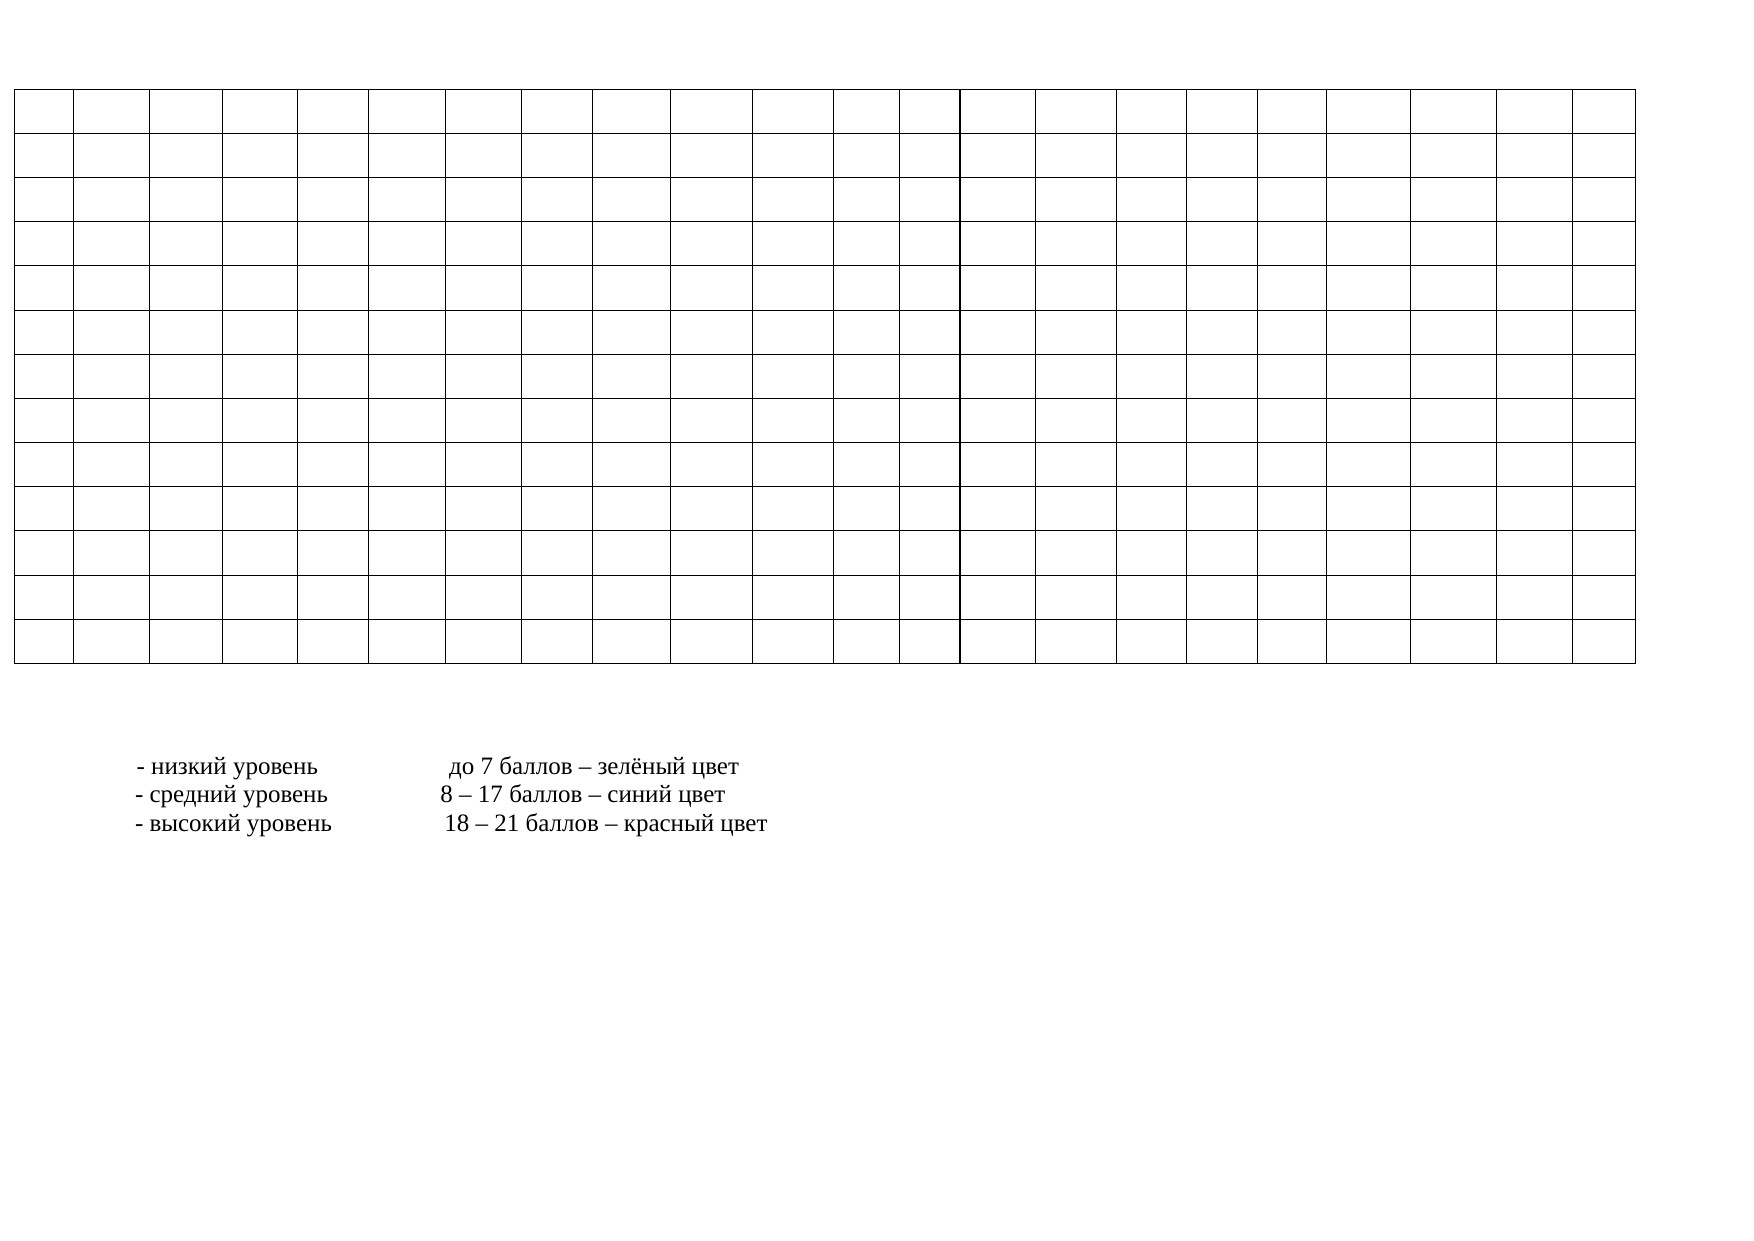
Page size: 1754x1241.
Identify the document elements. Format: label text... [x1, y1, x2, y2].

table_cell [522, 443, 592, 486]
table_cell [961, 134, 1035, 177]
table_cell [1036, 620, 1116, 663]
table_cell [1036, 531, 1116, 574]
table_cell [1497, 576, 1572, 619]
table_cell [369, 222, 445, 265]
table_cell [150, 266, 222, 309]
table_cell [1117, 355, 1186, 398]
table_cell [150, 620, 222, 663]
table_cell [1411, 134, 1496, 177]
table_cell [223, 178, 297, 221]
table_cell [593, 90, 670, 133]
table_cell [671, 487, 752, 530]
table_cell [671, 620, 752, 663]
table_cell [1411, 443, 1496, 486]
table_cell [834, 443, 899, 486]
table_cell [446, 266, 521, 309]
table_cell [446, 620, 521, 663]
table_cell [834, 90, 899, 133]
table_cell [900, 620, 959, 663]
table_cell [671, 443, 752, 486]
table_cell [753, 178, 833, 221]
table_cell [671, 90, 752, 133]
table_cell [1117, 311, 1186, 354]
table_cell [223, 311, 297, 354]
table_cell [446, 531, 521, 574]
table_cell [834, 620, 899, 663]
table_cell [74, 399, 149, 442]
table_cell [15, 222, 73, 265]
table_cell [834, 355, 899, 398]
table_cell [961, 399, 1035, 442]
table_cell [298, 531, 368, 574]
table_cell [1258, 90, 1326, 133]
table_cell [223, 134, 297, 177]
table_cell [961, 266, 1035, 309]
table_cell [1258, 134, 1326, 177]
table_cell [150, 443, 222, 486]
table_cell [1117, 576, 1186, 619]
table_cell [961, 487, 1035, 530]
table_cell [298, 178, 368, 221]
table_cell [1573, 311, 1635, 354]
table_cell [900, 487, 959, 530]
table_cell [298, 311, 368, 354]
table_cell [1117, 620, 1186, 663]
table_cell [961, 178, 1035, 221]
table_cell [298, 576, 368, 619]
table_cell [1411, 620, 1496, 663]
table_cell [15, 487, 73, 530]
table_cell [369, 443, 445, 486]
table_cell [446, 443, 521, 486]
table_cell [150, 311, 222, 354]
table_cell [961, 90, 1035, 133]
table_cell [753, 266, 833, 309]
table_cell [150, 399, 222, 442]
table_cell [369, 134, 445, 177]
table_cell [1411, 531, 1496, 574]
table_cell [1573, 222, 1635, 265]
table_cell [522, 399, 592, 442]
table_cell [1187, 222, 1257, 265]
table_cell [1497, 311, 1572, 354]
table_cell [369, 355, 445, 398]
table_cell [1497, 355, 1572, 398]
table_cell [74, 90, 149, 133]
table_cell [369, 576, 445, 619]
table_cell [961, 222, 1035, 265]
table_cell [834, 134, 899, 177]
table_cell [298, 90, 368, 133]
table_cell [1187, 620, 1257, 663]
table_cell [1187, 531, 1257, 574]
table_cell [1258, 620, 1326, 663]
table_cell [150, 178, 222, 221]
table_cell [446, 222, 521, 265]
table_cell [369, 266, 445, 309]
table_cell [593, 576, 670, 619]
table_cell [1258, 222, 1326, 265]
table_cell [1327, 620, 1410, 663]
table_cell [223, 399, 297, 442]
table_cell [900, 399, 959, 442]
table_cell [1117, 399, 1186, 442]
table_cell [150, 355, 222, 398]
table_cell [1036, 311, 1116, 354]
table_cell [1411, 178, 1496, 221]
table_cell [834, 178, 899, 221]
table_cell [223, 355, 297, 398]
table_cell [522, 266, 592, 309]
table_cell [961, 531, 1035, 574]
table_cell [1117, 443, 1186, 486]
table_cell [74, 222, 149, 265]
table_cell [1497, 266, 1572, 309]
table_cell [15, 531, 73, 574]
table_cell [1411, 487, 1496, 530]
table_cell [900, 90, 959, 133]
table_cell [961, 443, 1035, 486]
table_cell [298, 266, 368, 309]
table_cell [74, 355, 149, 398]
table_cell [1497, 134, 1572, 177]
table_cell [753, 531, 833, 574]
table_cell [1187, 576, 1257, 619]
table_cell [1573, 90, 1635, 133]
table_cell [1036, 487, 1116, 530]
table_cell [1258, 399, 1326, 442]
table_cell [671, 178, 752, 221]
table_cell [593, 487, 670, 530]
table_cell [1411, 576, 1496, 619]
table_cell [369, 487, 445, 530]
table_cell [593, 355, 670, 398]
table_cell [446, 311, 521, 354]
table_cell [593, 266, 670, 309]
table_cell [1036, 443, 1116, 486]
table_cell [1497, 399, 1572, 442]
table_cell [900, 355, 959, 398]
table_cell [223, 266, 297, 309]
table_cell [593, 134, 670, 177]
table_cell [298, 399, 368, 442]
table_cell [961, 355, 1035, 398]
table_cell [1497, 222, 1572, 265]
table_cell [1411, 222, 1496, 265]
table_cell [74, 487, 149, 530]
table_cell [671, 355, 752, 398]
table_cell [753, 620, 833, 663]
table_cell [74, 178, 149, 221]
table_cell [1258, 487, 1326, 530]
table_cell [369, 399, 445, 442]
table_cell [593, 311, 670, 354]
table_cell [522, 311, 592, 354]
table_cell [1117, 178, 1186, 221]
table_cell [223, 576, 297, 619]
table_cell [1327, 90, 1410, 133]
table_cell [900, 531, 959, 574]
table_cell [150, 90, 222, 133]
table_cell [753, 399, 833, 442]
table_cell [369, 620, 445, 663]
table_cell [1497, 531, 1572, 574]
table_cell [1573, 355, 1635, 398]
table_cell [15, 620, 73, 663]
table_cell [1036, 355, 1116, 398]
table_cell [369, 90, 445, 133]
table_cell [1327, 222, 1410, 265]
table_cell [1411, 355, 1496, 398]
table_cell [753, 576, 833, 619]
table_cell [150, 531, 222, 574]
table_cell [1573, 620, 1635, 663]
table_cell [961, 311, 1035, 354]
text - низкий уровень до 7 баллов – зелёный цвет [103, 751, 1636, 779]
table_cell [753, 222, 833, 265]
table_cell [223, 443, 297, 486]
table_cell [522, 620, 592, 663]
table_cell [1187, 311, 1257, 354]
table_cell [593, 399, 670, 442]
table_cell [298, 134, 368, 177]
table_cell [150, 487, 222, 530]
table_cell [522, 90, 592, 133]
table_cell [961, 576, 1035, 619]
table_cell [900, 222, 959, 265]
table_cell [1411, 266, 1496, 309]
table_cell [223, 222, 297, 265]
table_cell [1497, 178, 1572, 221]
table_cell [1036, 576, 1116, 619]
table_cell [1327, 531, 1410, 574]
table_cell [74, 311, 149, 354]
table_cell [753, 311, 833, 354]
table_cell [671, 576, 752, 619]
table_cell [1497, 620, 1572, 663]
table_cell [15, 266, 73, 309]
table_cell [1036, 134, 1116, 177]
table_cell [1573, 576, 1635, 619]
table_cell [1573, 443, 1635, 486]
table_cell [1258, 576, 1326, 619]
table_cell [1117, 266, 1186, 309]
text - высокий уровень 18 – 21 баллов – красный цвет [103, 808, 1636, 837]
table_cell [1187, 487, 1257, 530]
table_cell [1258, 266, 1326, 309]
table_cell [223, 487, 297, 530]
table_cell [671, 134, 752, 177]
table_cell [1117, 134, 1186, 177]
table_cell [298, 222, 368, 265]
table_cell [1187, 90, 1257, 133]
table_cell [834, 266, 899, 309]
table_cell [522, 576, 592, 619]
table_cell [1187, 178, 1257, 221]
table_cell [1036, 178, 1116, 221]
table_cell [834, 222, 899, 265]
table_cell [369, 311, 445, 354]
table_cell [834, 531, 899, 574]
table_cell [446, 178, 521, 221]
table_cell [1258, 311, 1326, 354]
table_cell [1573, 134, 1635, 177]
table_cell [446, 134, 521, 177]
table_cell [1327, 487, 1410, 530]
table_cell [15, 311, 73, 354]
table_cell [593, 531, 670, 574]
table_cell [1187, 266, 1257, 309]
table_cell [74, 531, 149, 574]
table_cell [223, 90, 297, 133]
table_cell [1327, 266, 1410, 309]
table_cell [1411, 399, 1496, 442]
table_cell [1036, 90, 1116, 133]
table_cell [446, 487, 521, 530]
table_cell [593, 443, 670, 486]
table_cell [446, 576, 521, 619]
table_cell [900, 311, 959, 354]
table_cell [369, 531, 445, 574]
table_cell [1327, 311, 1410, 354]
table_cell [1036, 222, 1116, 265]
table_cell [1573, 487, 1635, 530]
table_cell [1497, 487, 1572, 530]
table_cell [150, 134, 222, 177]
table_cell [15, 90, 73, 133]
table_cell [1187, 399, 1257, 442]
table_cell [15, 178, 73, 221]
table_cell [1327, 178, 1410, 221]
table_cell [834, 311, 899, 354]
table_cell [834, 487, 899, 530]
table_cell [1187, 443, 1257, 486]
table_cell [753, 90, 833, 133]
table_cell [1117, 90, 1186, 133]
table_cell [446, 355, 521, 398]
table_cell [74, 443, 149, 486]
text - средний уровень 8 – 17 баллов – синий цвет [103, 779, 1636, 808]
table_cell [15, 399, 73, 442]
table_cell [1327, 443, 1410, 486]
table_cell [753, 134, 833, 177]
table_cell [900, 134, 959, 177]
table_cell [1411, 90, 1496, 133]
table_cell [900, 443, 959, 486]
table_cell [15, 576, 73, 619]
table_cell [1497, 90, 1572, 133]
table_cell [900, 576, 959, 619]
table_cell [753, 443, 833, 486]
table_cell [74, 266, 149, 309]
table_cell [150, 576, 222, 619]
table_cell [522, 355, 592, 398]
table_cell [1327, 399, 1410, 442]
table_cell [74, 134, 149, 177]
table_cell [1117, 487, 1186, 530]
table_cell [593, 620, 670, 663]
table_cell [74, 620, 149, 663]
table_cell [522, 134, 592, 177]
table_cell [1258, 443, 1326, 486]
table_cell [900, 178, 959, 221]
table_cell [671, 311, 752, 354]
table_cell [74, 576, 149, 619]
table_cell [1258, 531, 1326, 574]
table_cell [671, 222, 752, 265]
table_cell [1258, 355, 1326, 398]
table_cell [1573, 399, 1635, 442]
table_cell [1036, 399, 1116, 442]
table_cell [1327, 355, 1410, 398]
table_cell [1036, 266, 1116, 309]
table_cell [522, 487, 592, 530]
table_cell [961, 620, 1035, 663]
table_cell [900, 266, 959, 309]
table_cell [593, 178, 670, 221]
table_cell [522, 222, 592, 265]
table_cell [369, 178, 445, 221]
table_cell [1327, 576, 1410, 619]
table_cell [834, 576, 899, 619]
table_cell [298, 355, 368, 398]
table_cell [834, 399, 899, 442]
table_cell [150, 222, 222, 265]
table_cell [446, 399, 521, 442]
table_cell [753, 487, 833, 530]
table_cell [1187, 355, 1257, 398]
table_cell [1573, 531, 1635, 574]
table_cell [1187, 134, 1257, 177]
table_cell [671, 399, 752, 442]
table_cell [1117, 531, 1186, 574]
table_cell [1411, 311, 1496, 354]
table_cell [522, 178, 592, 221]
table_cell [593, 222, 670, 265]
table_cell [1497, 443, 1572, 486]
table_cell [1117, 222, 1186, 265]
table_cell [671, 266, 752, 309]
table_cell [15, 443, 73, 486]
table_cell [522, 531, 592, 574]
table_cell [446, 90, 521, 133]
table_cell [1258, 178, 1326, 221]
table_cell [1573, 266, 1635, 309]
table_cell [753, 355, 833, 398]
table_cell [1327, 134, 1410, 177]
table_cell [15, 355, 73, 398]
table_cell [223, 531, 297, 574]
table_cell [298, 487, 368, 530]
table_cell [223, 620, 297, 663]
table_cell [1573, 178, 1635, 221]
table_cell [298, 443, 368, 486]
table_cell [15, 134, 73, 177]
table_cell [298, 620, 368, 663]
table_cell [671, 531, 752, 574]
